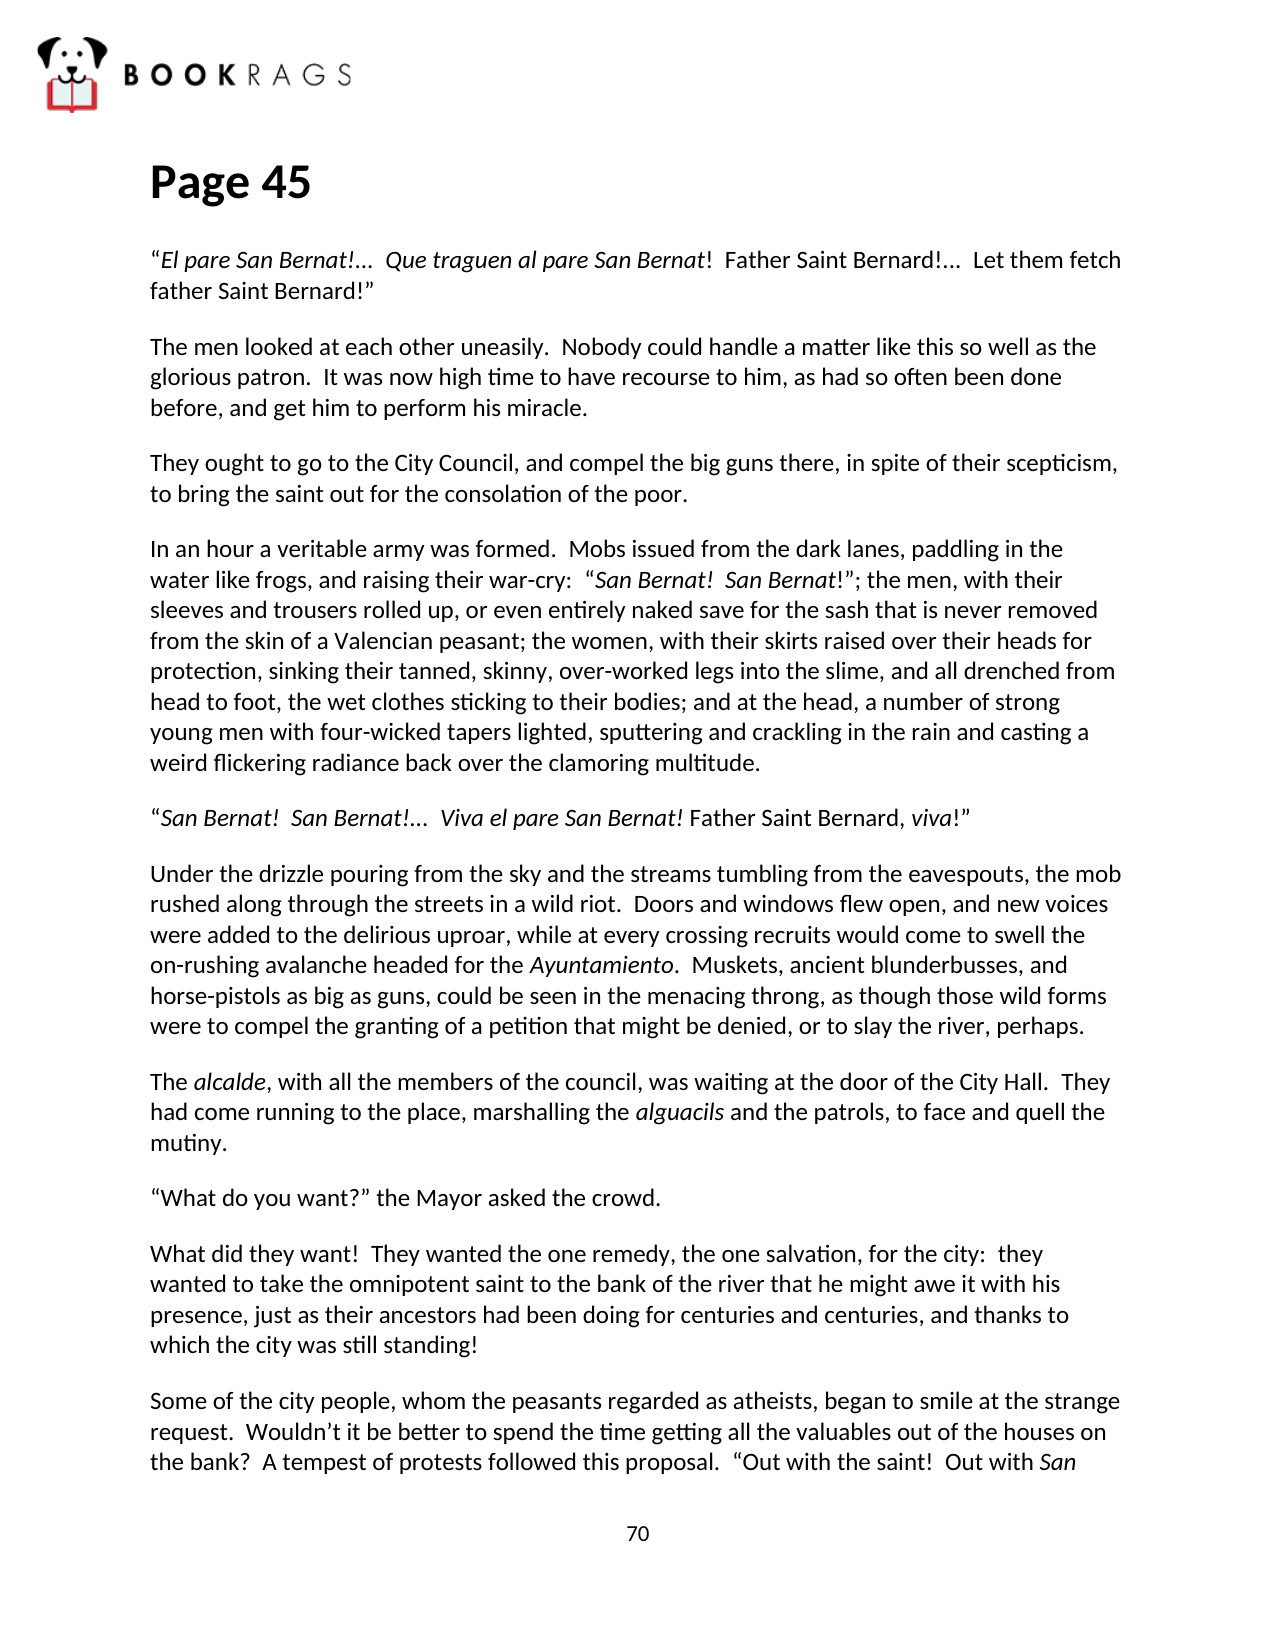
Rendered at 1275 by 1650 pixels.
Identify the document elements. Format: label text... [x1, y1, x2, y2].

text “El pare San Bernat!... Que traguen al pare San Bernat! Father Saint Bernard!... Let them fetch father Saint Bernard!” [150, 244, 1125, 306]
text The alcalde, with all the members of the council, was waiting at the door of the City Hall. They had come running to the place, marshalling the alguacils and the patrols, to face and quell the mutiny. [150, 1066, 1125, 1158]
picture [37, 37, 351, 113]
text The men looked at each other uneasily. Nobody could handle a matter like this so well as the glorious patron. It was now high time to have recourse to him, as had so often been done before, and get him to perform his miracle. [150, 331, 1125, 422]
text Under the drizzle pouring from the sky and the streams tumbling from the eavespouts, the mob rushed along through the streets in a wild riot. Doors and windows flew open, and new voices were added to the delirious uproar, while at every crossing recruits would come to swell the on-rushing avalanche headed for the Ayuntamiento. Muskets, ancient blunderbusses, and horse-pistols as big as guns, could be seen in the menacing throng, as though those wild forms were to compel the granting of a petition that might be denied, or to slay the river, perhaps. [150, 858, 1125, 1041]
text In an hour a veritable army was formed. Mobs issued from the dark lanes, paddling in the water like frogs, and raising their war-cry: “San Bernat! San Bernat!”; the men, with their sleeves and trousers rolled up, or even entirely naked save for the sash that is never removed from the skin of a Valencian peasant; the women, with their skirts raised over their heads for protection, sinking their tanned, skinny, over-worked legs into the slime, and all drenched from head to foot, the wet clothes sticking to their bodies; and at the head, a number of strong young men with four-wicked tapers lighted, sputtering and crackling in the rain and casting a weird flickering radiance back over the clamoring multitude. [150, 533, 1125, 777]
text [150, 1385, 1125, 1477]
text “San Bernat! San Bernat!... Viva el pare San Bernat! Father Saint Bernard, viva!” [150, 802, 1125, 833]
text What did they want! They wanted the one remedy, the one salvation, for the city: they wanted to take the omnipotent saint to the bank of the river that he might awe it with his presence, just as their ancestors had been doing for centuries and centuries, and thanks to which the city was still standing! [150, 1238, 1125, 1360]
text “What do you want?” the Mayor asked the crowd. [150, 1183, 1125, 1213]
text Page 45 [150, 150, 1125, 211]
text They ought to go to the City Council, and compel the big guns there, in spite of their scepticism, to bring the saint out for the consolation of the poor. [150, 447, 1125, 508]
